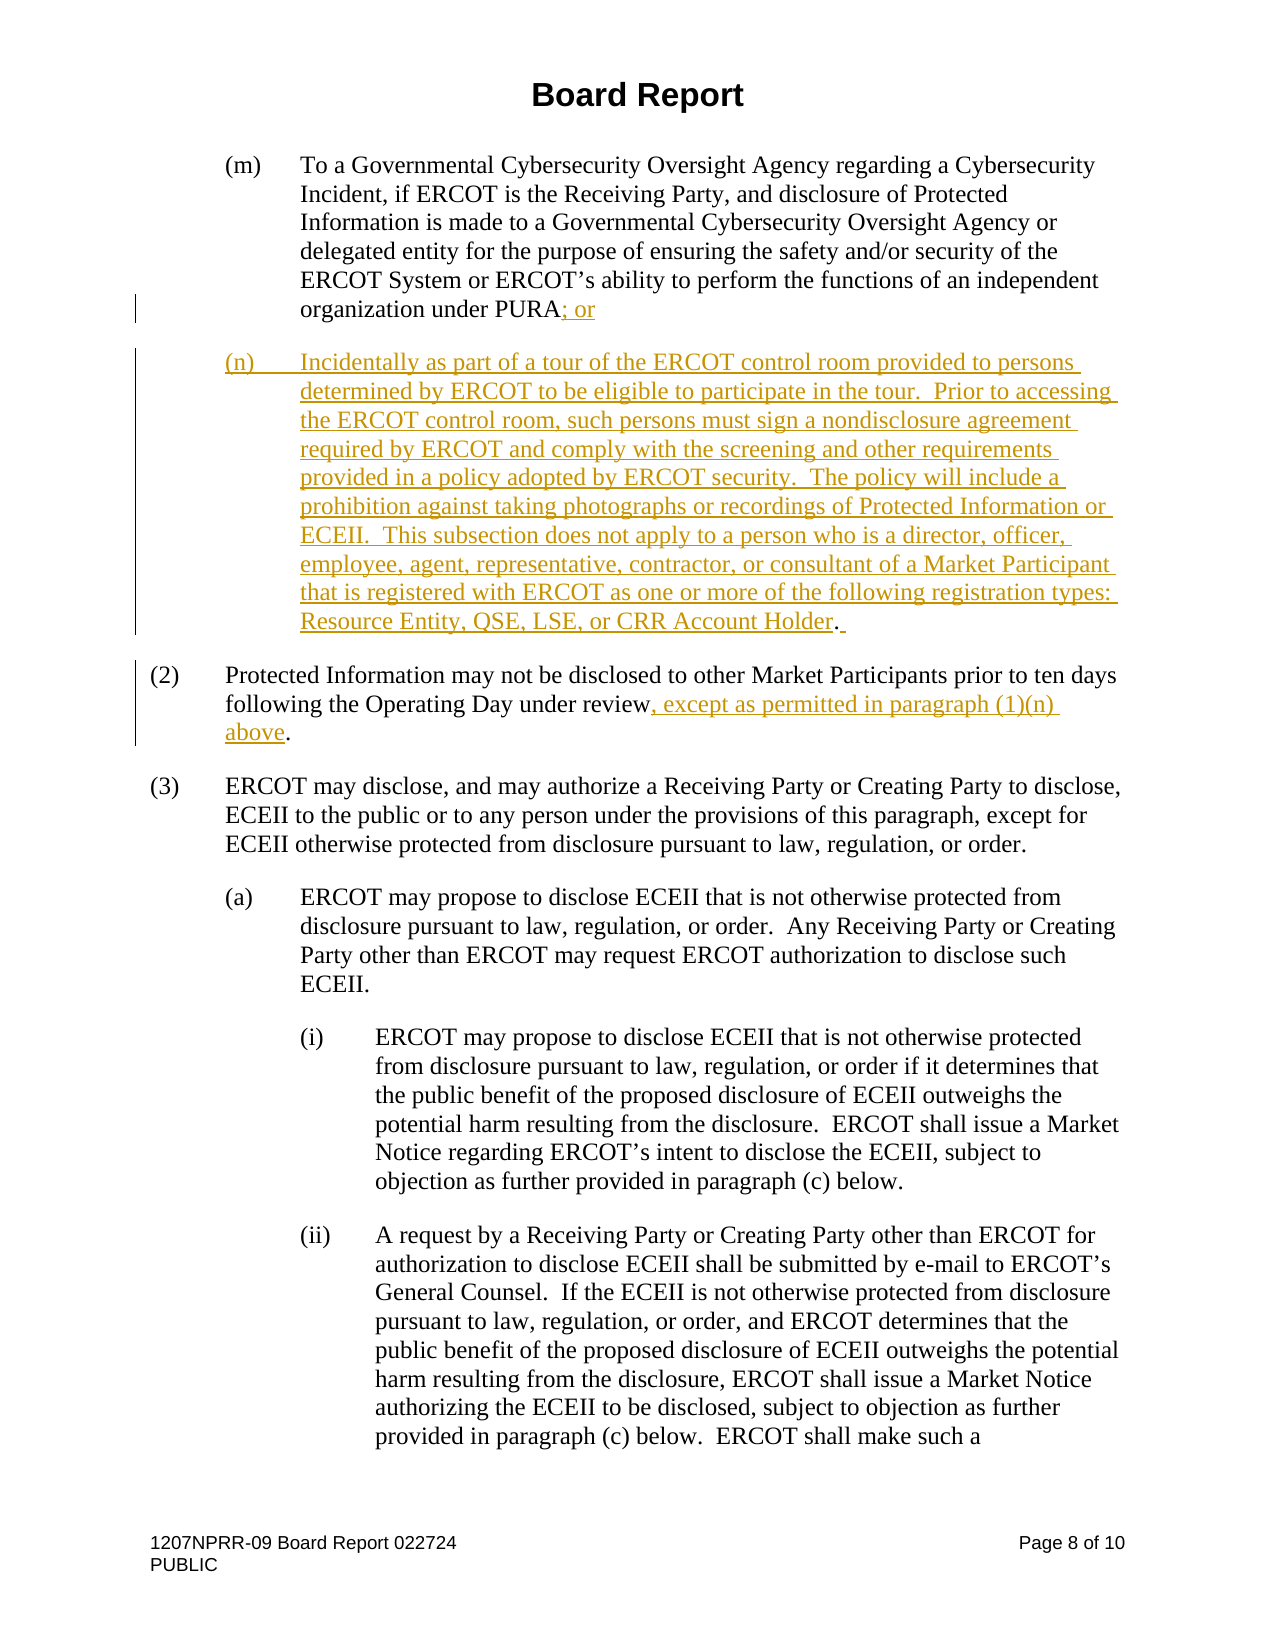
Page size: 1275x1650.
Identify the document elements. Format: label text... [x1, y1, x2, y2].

text (2) Protected Information may not be disclosed to other Market Participants prior to ten days following the Operating Day under review. [150, 660, 1125, 746]
list . [225, 347, 1125, 635]
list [300, 1220, 1125, 1450]
list (m) To a Governmental Cybersecurity Oversight Agency regarding a Cybersecurity Incident, if ERCOT is the Receiving Party, and disclosure of Protected Information is made to a Governmental Cybersecurity Oversight Agency or delegated entity for the purpose of ensuring the safety and/or security of the ERCOT System or ERCOT’s ability to perform the functions of an independent organization under PURA [225, 150, 1125, 322]
list (i) ERCOT may propose to disclose ECEII that is not otherwise protected from disclosure pursuant to law, regulation, or order if it determines that the public benefit of the proposed disclosure of ECEII outweighs the potential harm resulting from the disclosure. ERCOT shall issue a Market Notice regarding ERCOT’s intent to disclose the ECEII, subject to objection as further provided in paragraph (c) below. [300, 1022, 1125, 1195]
list (a) ERCOT may propose to disclose ECEII that is not otherwise protected from disclosure pursuant to law, regulation, or order. Any Receiving Party or Creating Party other than ERCOT may request ERCOT authorization to disclose such ECEII. [225, 882, 1125, 997]
text (3) ERCOT may disclose, and may authorize a Receiving Party or Creating Party to disclose, ECEII to the public or to any person under the provisions of this paragraph, except for ECEII otherwise protected from disclosure pursuant to law, regulation, or order. [150, 771, 1125, 857]
